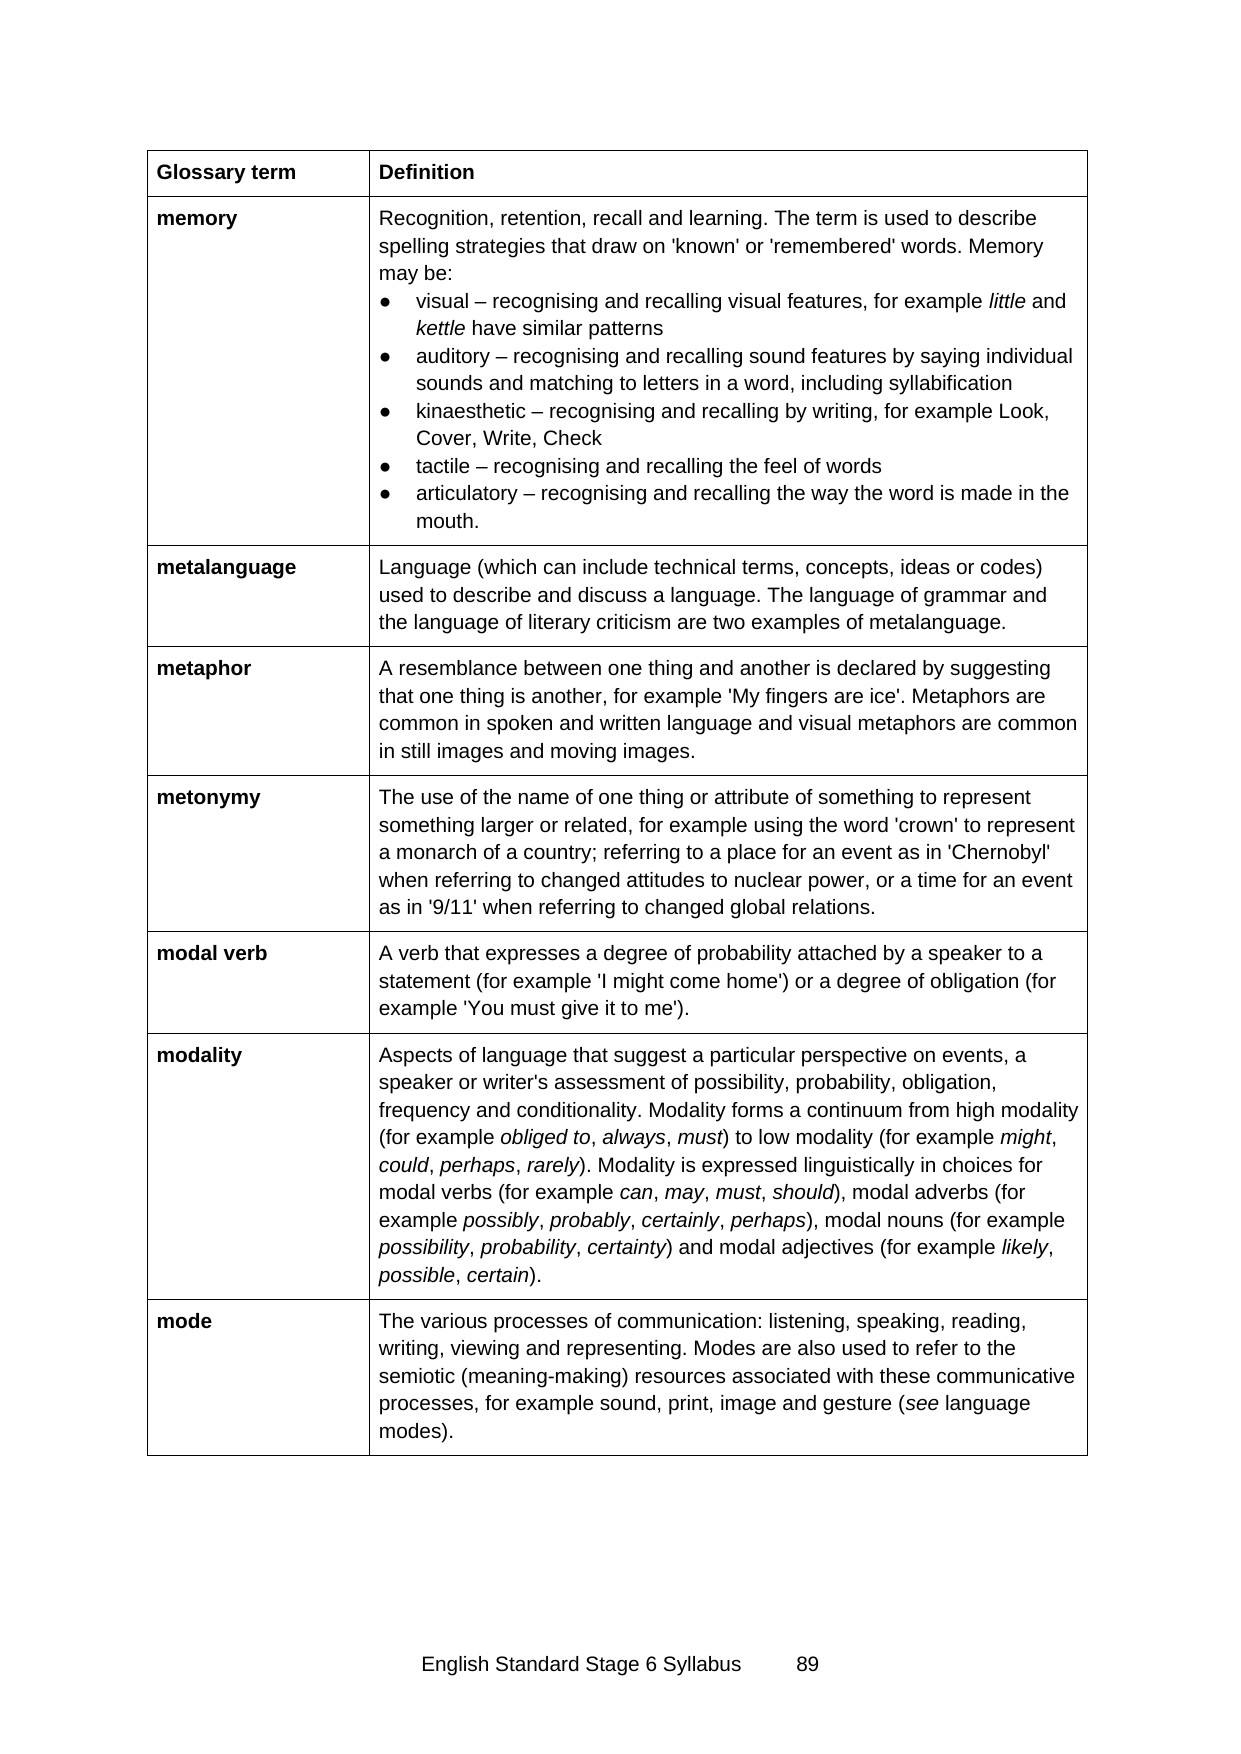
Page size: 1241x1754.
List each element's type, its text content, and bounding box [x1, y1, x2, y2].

table_cell mode [148, 1300, 369, 1455]
table_cell Recognition, retention, recall and learning. The term is used to describe spelling strategies that draw on 'known' or 'remembered' words. Memory may be: visual – recognising and recalling visual features, for example little and kettle have similar patterns auditory – recognising and recalling sound features by saying individual sounds and matching to letters in a word, including syllabification kinaesthetic – recognising and recalling by writing, for example Look, Cover, Write, Check tactile – recognising and recalling the feel of words articulatory – recognising and recalling the way the word is made in the mouth. [370, 197, 1087, 545]
table_cell A resemblance between one thing and another is declared by suggesting that one thing is another, for example 'My fingers are ice'. Metaphors are common in spoken and written language and visual metaphors are common in still images and moving images. [370, 647, 1087, 775]
table_cell metaphor [148, 647, 369, 775]
table_cell Language (which can include technical terms, concepts, ideas or codes) used to describe and discuss a language. The language of grammar and the language of literary criticism are two examples of metalanguage. [370, 546, 1087, 646]
table_cell A verb that expresses a degree of probability attached by a speaker to a statement (for example 'I might come home') or a degree of obligation (for example 'You must give it to me'). [370, 932, 1087, 1032]
table_cell Aspects of language that suggest a particular perspective on events, a speaker or writer's assessment of possibility, probability, obligation, frequency and conditionality. Modality forms a continuum from high modality (for example obliged to, always, must) to low modality (for example might, could, perhaps, rarely). Modality is expressed linguistically in choices for modal verbs (for example can, may, must, should), modal adverbs (for example possibly, probably, certainly, perhaps), modal nouns (for example possibility, probability, certainty) and modal adjectives (for example likely, possible, certain). [370, 1034, 1087, 1299]
table_cell The various processes of communication: listening, speaking, reading, writing, viewing and representing. Modes are also used to refer to the semiotic (meaning-making) resources associated with these communicative processes, for example sound, print, image and gesture (see language modes). [370, 1300, 1087, 1455]
table_header Glossary term [148, 151, 369, 196]
table_cell modality [148, 1034, 369, 1299]
table_cell memory [148, 197, 369, 545]
table_cell The use of the name of one thing or attribute of something to represent something larger or related, for example using the word 'crown' to represent a monarch of a country; referring to a place for an event as in 'Chernobyl' when referring to changed attitudes to nuclear power, or a time for an event as in '9/11' when referring to changed global relations. [370, 776, 1087, 931]
table_header Definition [370, 151, 1087, 196]
table_cell metalanguage [148, 546, 369, 646]
table_cell modal verb [148, 932, 369, 1032]
table_cell metonymy [148, 776, 369, 931]
